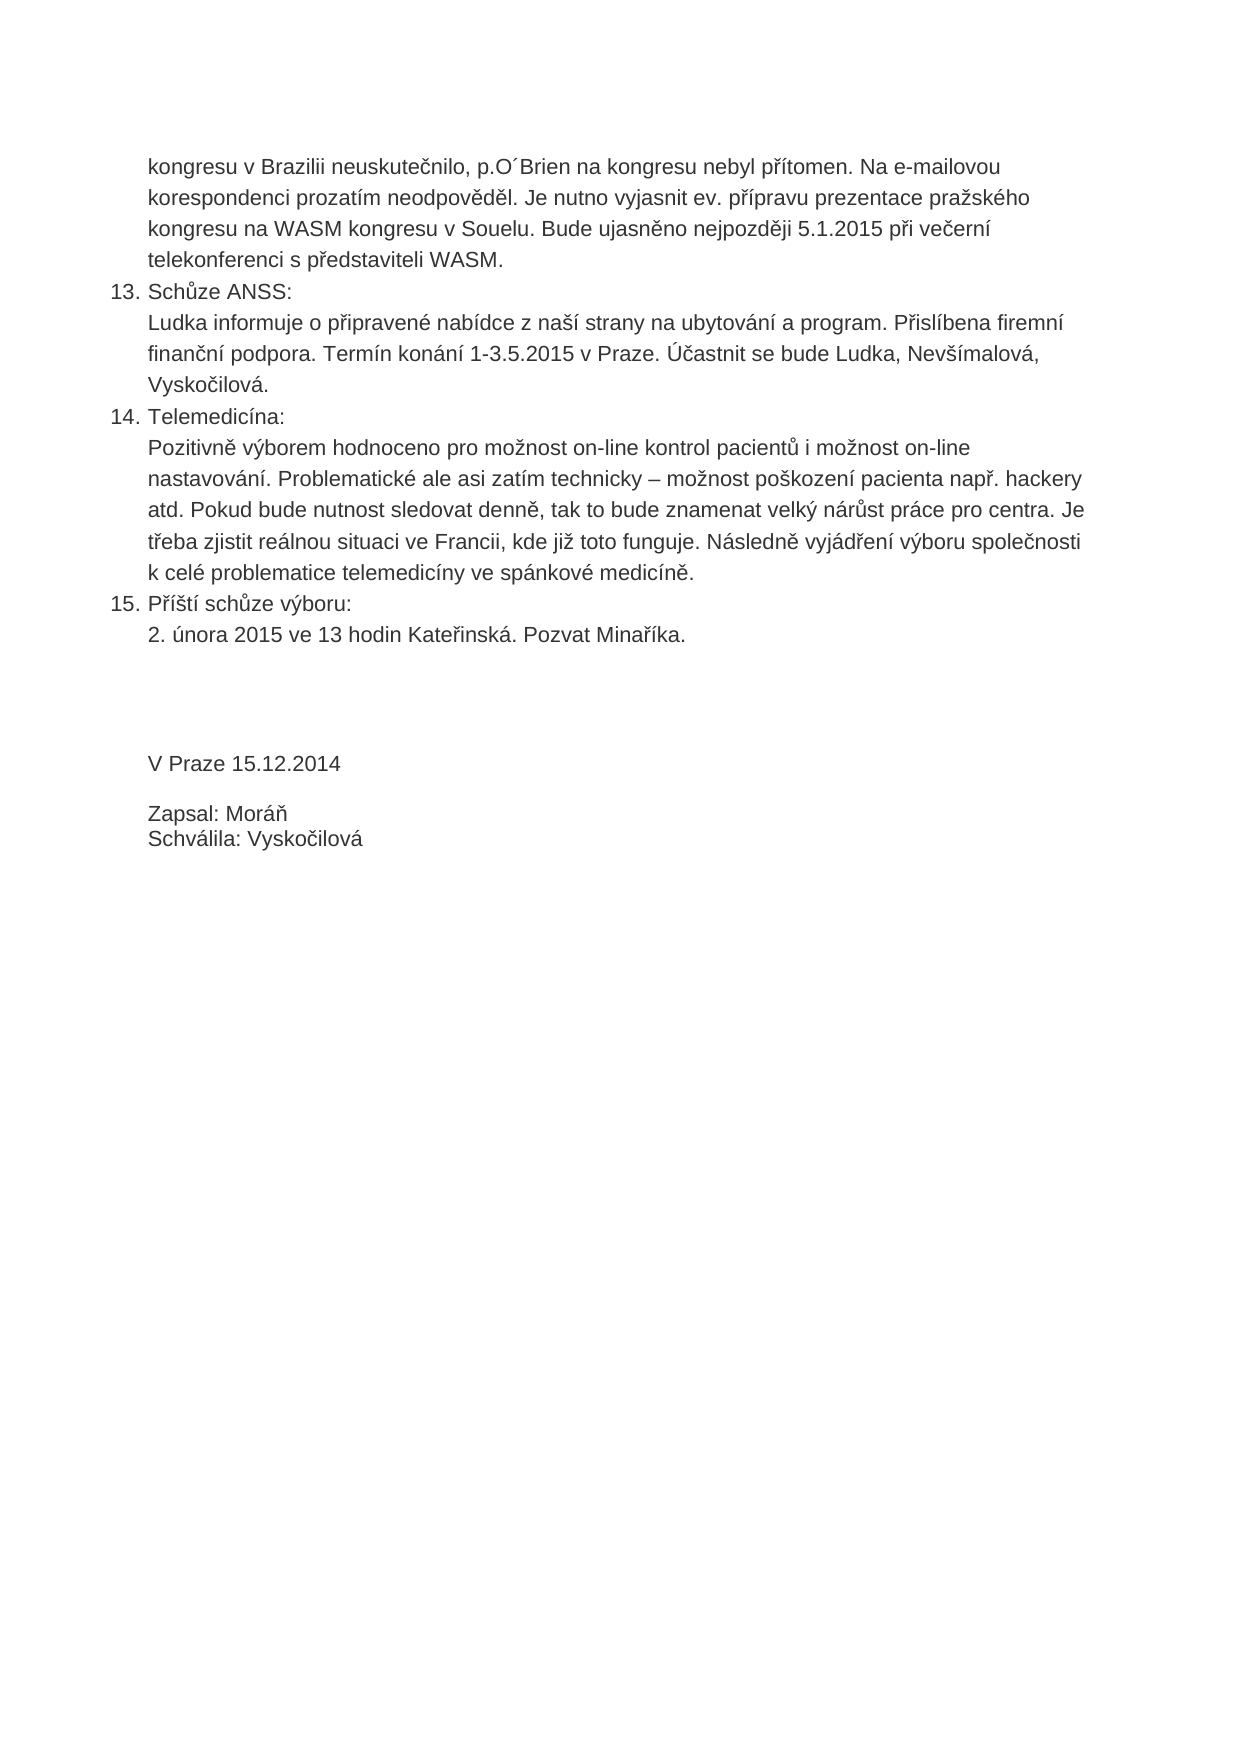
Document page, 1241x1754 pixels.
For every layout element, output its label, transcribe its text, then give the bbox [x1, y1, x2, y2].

text V Praze 15.12.2014 Zapsal: Moráň Schválila: Vyskočilová [148, 725, 1093, 851]
list Telemedicína: Pozitivně výborem hodnoceno pro možnost on-line kontrol pacientů i možnost on-line nastavování. Problematické ale asi zatím technicky – možnost poškození pacienta např. hackery atd. Pokud bude nutnost sledovat denně, tak to bude znamenat velký nárůst práce pro centra. Je třeba zjistit reálnou situaci ve Francii, kde již toto funguje. Následně vyjádření výboru společnosti k celé problematice telemedicíny ve spánkové medicíně. [110, 398, 1093, 585]
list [110, 148, 1093, 273]
list Příští schůze výboru: 2. února 2015 ve 13 hodin Kateřinská. Pozvat Minaříka. [110, 585, 1093, 648]
list Schůze ANSS: Ludka informuje o připravené nabídce z naší strany na ubytování a program. Přislíbena firemní finanční podpora. Termín konání 1-3.5.2015 v Praze. Účastnit se bude Ludka, Nevšímalová, Vyskočilová. [110, 273, 1093, 398]
